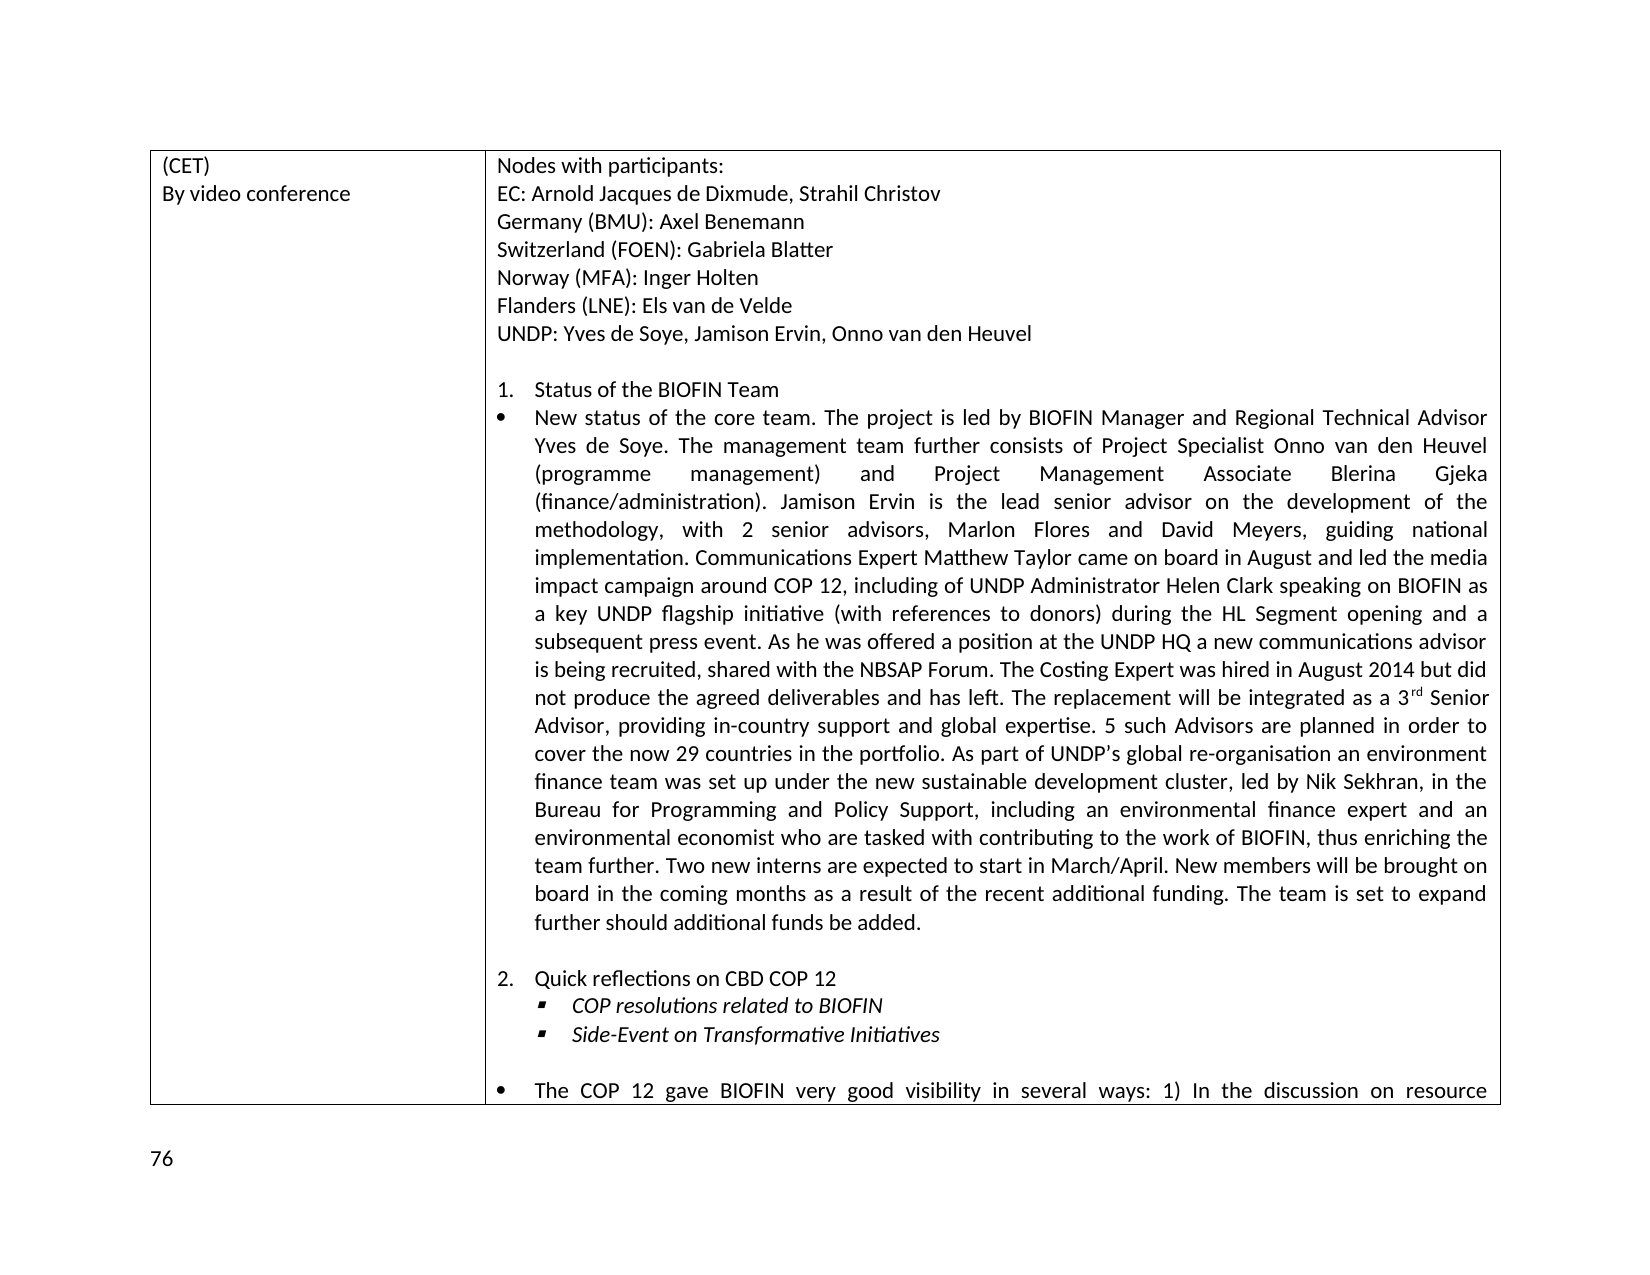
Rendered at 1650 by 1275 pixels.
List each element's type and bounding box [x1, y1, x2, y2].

table_cell [486, 151, 1500, 1104]
table_cell [151, 151, 485, 1104]
